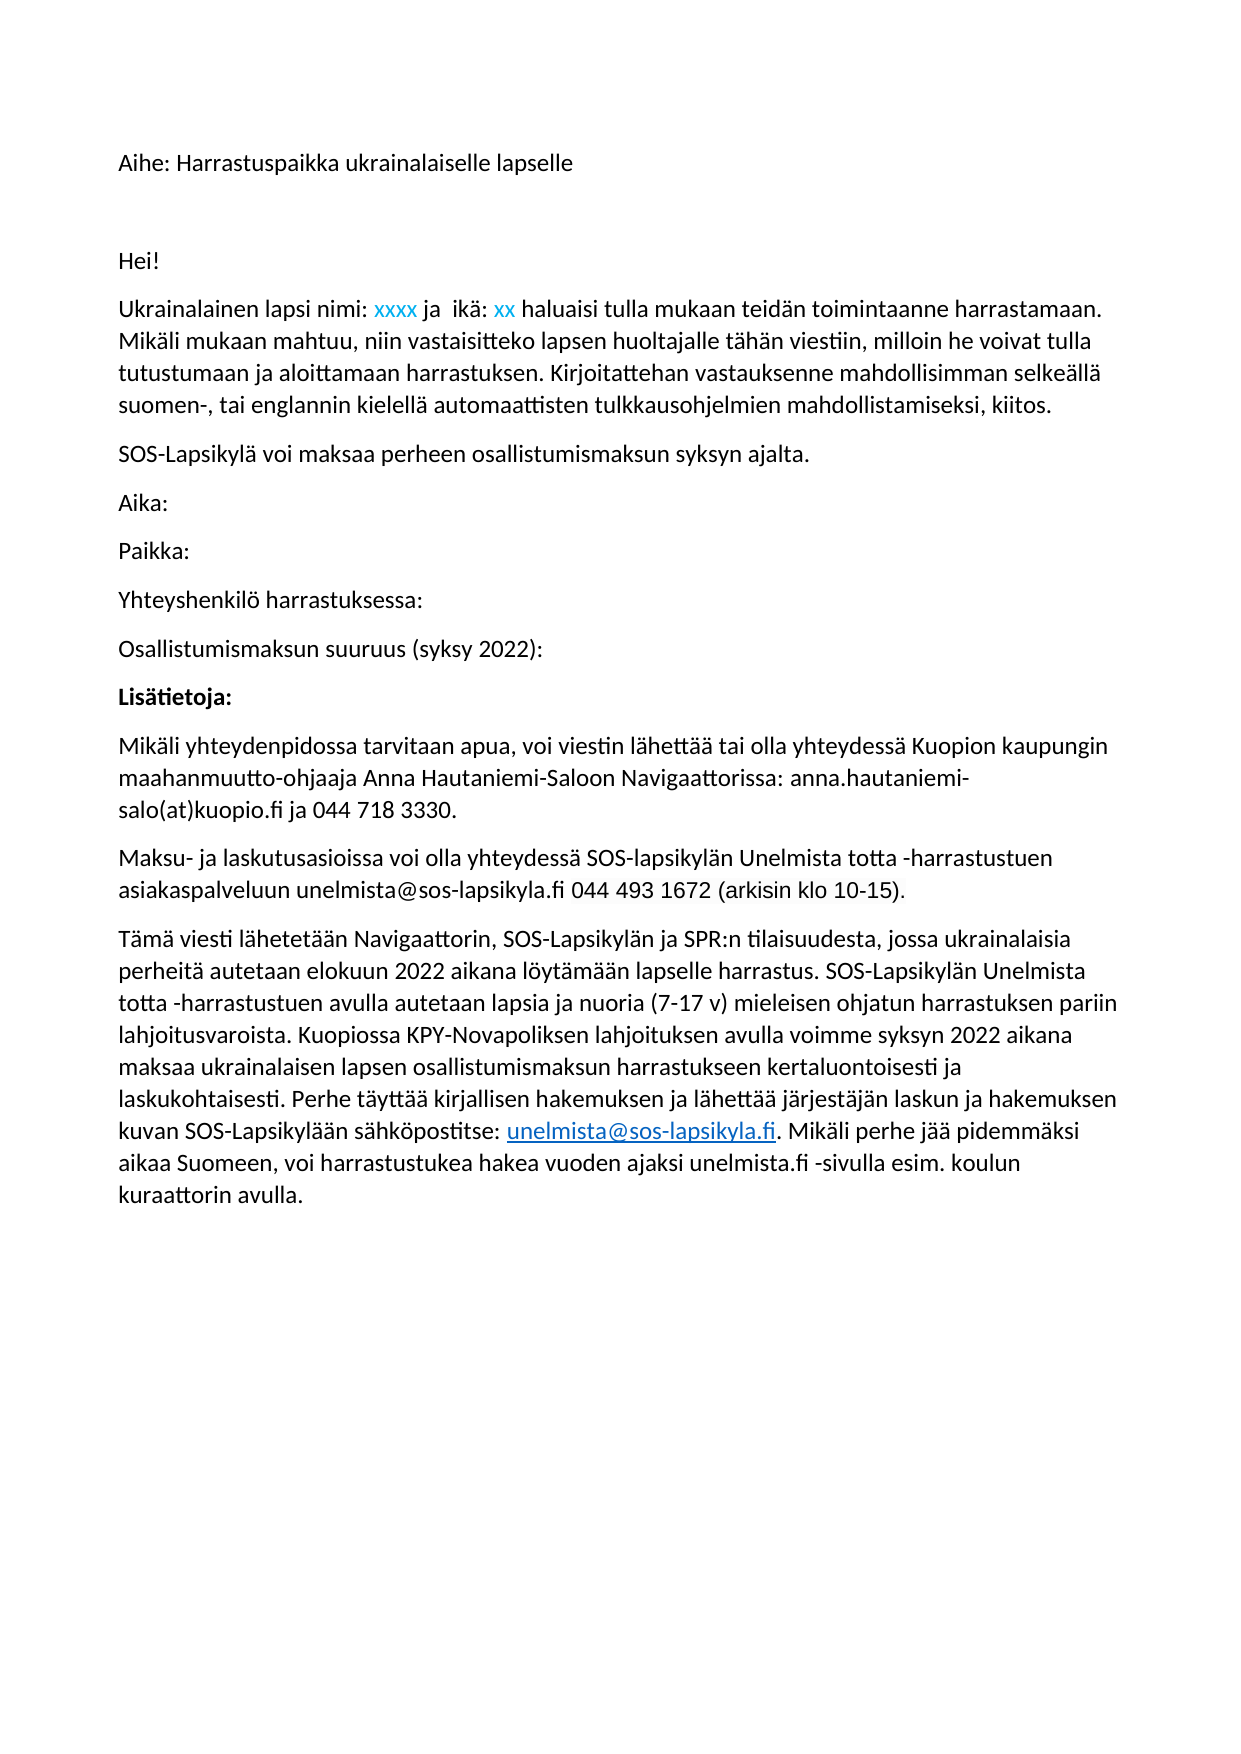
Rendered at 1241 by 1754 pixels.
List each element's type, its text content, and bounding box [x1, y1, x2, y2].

text Mikäli yhteydenpidossa tarvitaan apua, voi viestin lähettää tai olla yhteydessä Kuopion kaupungin maahanmuutto-ohjaaja Anna Hautaniemi-Saloon Navigaattorissa: anna.hautaniemi-salo(at)kuopio.fi ja 044 718 3330. [118, 730, 1122, 824]
text Tämä viesti lähetetään Navigaattorin, SOS-Lapsikylän ja SPR:n tilaisuudesta, jossa ukrainalaisia perheitä autetaan elokuun 2022 aikana löytämään lapselle harrastus. SOS-Lapsikylän Unelmista totta -harrastustuen avulla autetaan lapsia ja nuoria (7-17 v) mieleisen ohjatun harrastuksen pariin lahjoitusvaroista. Kuopiossa KPY-Novapoliksen lahjoituksen avulla voimme syksyn 2022 aikana maksaa ukrainalaisen lapsen osallistumismaksun harrastukseen kertaluontoisesti ja laskukohtaisesti. Perhe täyttää kirjallisen hakemuksen ja lähettää järjestäjän laskun ja hakemuksen kuvan SOS-Lapsikylään sähköpostitse: unelmista@sos-lapsikyla.fi. Mikäli perhe jää pidemmäksi aikaa Suomeen, voi harrastustukea hakea vuoden ajaksi unelmista.fi -sivulla esim. koulun kuraattorin avulla. [118, 923, 1122, 1209]
text Hei! [118, 245, 1122, 275]
text Aika: [118, 487, 1122, 517]
text SOS-Lapsikylä voi maksaa perheen osallistumismaksun syksyn ajalta. [118, 438, 1122, 469]
text Ukrainalainen lapsi nimi: xxxx ja ikä: xx haluaisi tulla mukaan teidän toimintaanne harrastamaan. Mikäli mukaan mahtuu, niin vastaisitteko lapsen huoltajalle tähän viestiin, milloin he voivat tulla tutustumaan ja aloittamaan harrastuksen. Kirjoitattehan vastauksenne mahdollisimman selkeällä suomen-, tai englannin kielellä automaattisten tulkkausohjelmien mahdollistamiseksi, kiitos. [118, 293, 1122, 420]
text Lisätietoja: [118, 681, 1122, 712]
text Aihe: Harrastuspaikka ukrainalaiselle lapselle [118, 148, 1122, 178]
text Maksu- ja laskutusasioissa voi olla yhteydessä SOS-lapsikylän Unelmista totta -harrastustuen asiakaspalveluun unelmista@sos-lapsikyla.fi 044 493 1672 (arkisin klo 10-15). [118, 843, 1122, 905]
text Osallistumismaksun suuruus (syksy 2022): [118, 633, 1122, 663]
text Paikka: [118, 535, 1122, 566]
text Yhteyshenkilö harrastuksessa: [118, 584, 1122, 614]
